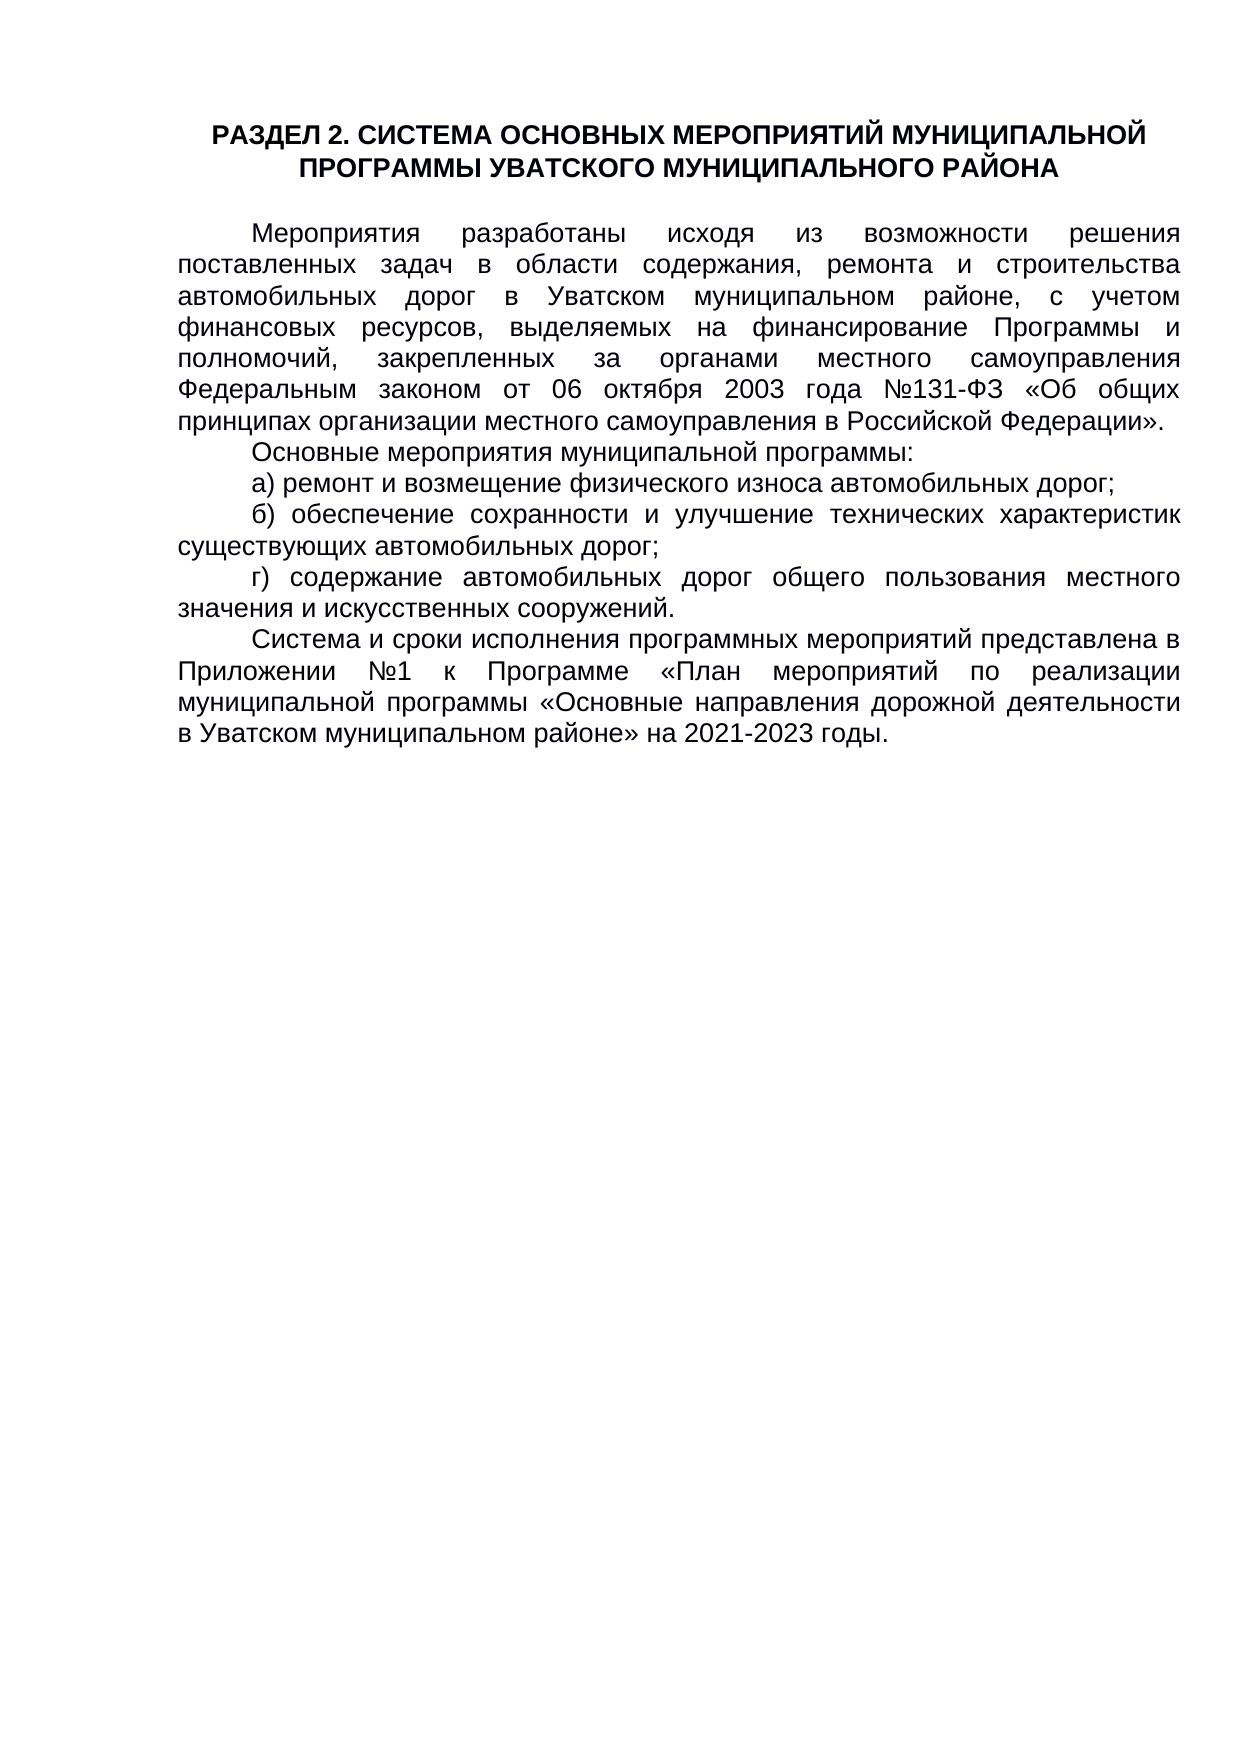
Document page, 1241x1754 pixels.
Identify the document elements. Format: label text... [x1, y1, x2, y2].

text Раздел 2. Система основных мероприятий муниципальной программы Уватского муниципального района [177, 118, 1181, 184]
text Основные мероприятия муниципальной программы: [177, 436, 1181, 467]
text Мероприятия разработаны исходя из возможности решения поставленных задач в области содержания, ремонта и строительства автомобильных дорог в Уватском муниципальном районе, с учетом финансовых ресурсов, выделяемых на финансирование Программы и полномочий, закрепленных за органами местного самоуправления Федеральным законом от 06 октября 2003 года №131-ФЗ «Об общих принципах организации местного самоуправления в Российской Федерации». [177, 217, 1181, 436]
text г) содержание автомобильных дорог общего пользования местного значения и искусственных сооружений. [177, 561, 1181, 623]
text Система и сроки исполнения программных мероприятий представлена в Приложении №1 к Программе «План мероприятий по реализации муниципальной программы «Основные направления дорожной деятельности в Уватском муниципальном районе» на 2021-2023 годы. [177, 623, 1181, 748]
text б) обеспечение сохранности и улучшение технических характеристик существующих автомобильных дорог; [177, 498, 1181, 561]
text а) ремонт и возмещение физического износа автомобильных дорог; [177, 467, 1181, 498]
